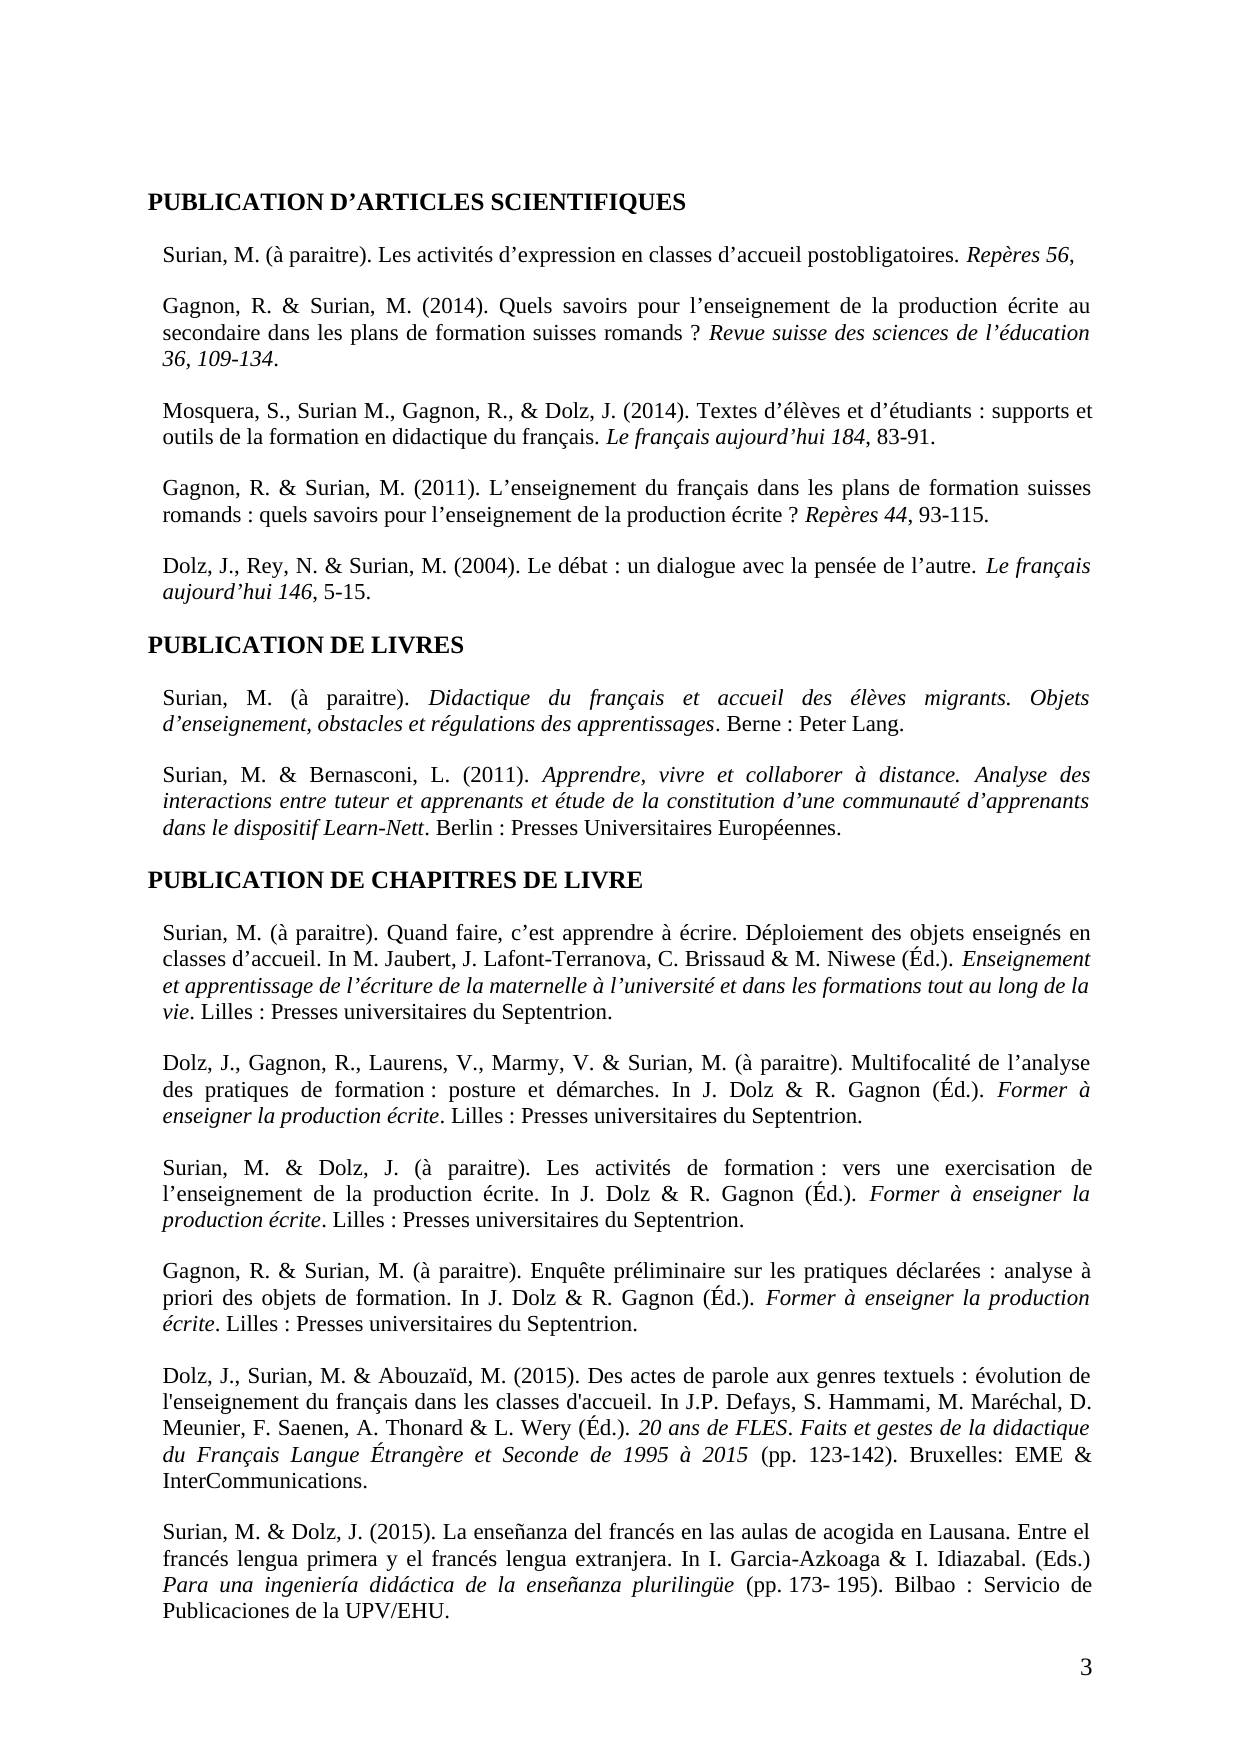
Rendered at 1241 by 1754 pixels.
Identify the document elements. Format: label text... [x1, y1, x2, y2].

text Surian, M. & Dolz, J. (à paraitre). Les activités de formation : vers une exercisation de l’enseignement de la production écrite. In J. Dolz & R. Gagnon (Éd.). Former à enseigner la production écrite. Lilles : Presses universitaires du Septentrion. [162, 1153, 1093, 1233]
text Gagnon, R. & Surian, M. (à paraitre). Enquête préliminaire sur les pratiques déclarées : analyse à priori des objets de formation. In J. Dolz & R. Gagnon (Éd.). Former à enseigner la production écrite. Lilles : Presses universitaires du Septentrion. [162, 1258, 1093, 1337]
text Dolz, J., Gagnon, R., Laurens, V., Marmy, V. & Surian, M. (à paraitre). Multifocalité de l’analyse des pratiques de formation : posture et démarches. In J. Dolz & R. Gagnon (Éd.). Former à enseigner la production écrite. Lilles : Presses universitaires du Septentrion. [162, 1049, 1093, 1128]
text Surian, M. & Dolz, J. (2015). La enseñanza del francés en las aulas de acogida en Lausana. Entre el francés lengua primera y el francés lengua extranjera. In I. Garcia-Azkoaga & I. Idiazabal. (Eds.) Para una ingeniería didáctica de la enseñanza plurilingüe (pp. 173- 195). Bilbao : Servicio de Publicaciones de la UPV/EHU. [162, 1518, 1093, 1624]
text Surian, M. (à paraitre). Didactique du français et accueil des élèves migrants. Objets d’enseignement, obstacles et régulations des apprentissages. Berne : Peter Lang. [162, 683, 1093, 736]
text Surian, M. & Bernasconi, L. (2011). Apprendre, vivre et collaborer à distance. Analyse des interactions entre tuteur et apprenants et étude de la constitution d’une communauté d’apprenants dans le dispositif Learn-Nett. Berlin : Presses Universitaires Européennes. [162, 761, 1093, 840]
text Dolz, J., Surian, M. & Abouzaïd, M. (2015). Des actes de parole aux genres textuels : évolution de l'enseignement du français dans les classes d'accueil. In J.P. Defays, S. Hammami, M. Maréchal, D. Meunier, F. Saenen, A. Thonard & L. Wery (Éd.). 20 ans de FLES. Faits et gestes de la didactique du Français Langue Étrangère et Seconde de 1995 à 2015 (pp. 123-142). Bruxelles: EME & InterCommunications. [162, 1362, 1093, 1493]
subtitle PUBLICATION D’ARTICLES SCIENTIFIQUES [148, 187, 1093, 216]
text Gagnon, R. & Surian, M. (2014). Quels savoirs pour l’enseignement de la production écrite au secondaire dans les plans de formation suisses romands ? Revue suisse des sciences de l’éducation 36, 109-134. [162, 293, 1093, 372]
text Surian, M. (à paraitre). Quand faire, c’est apprendre à écrire. Déploiement des objets enseignés en classes d’accueil. In M. Jaubert, J. Lafont-Terranova, C. Brissaud & M. Niwese (Éd.). Enseignement et apprentissage de l’écriture de la maternelle à l’université et dans les formations tout au long de la vie. Lilles : Presses universitaires du Septentrion. [162, 919, 1093, 1024]
text Mosquera, S., Surian M., Gagnon, R., & Dolz, J. (2014). Textes d’élèves et d’étudiants : supports et outils de la formation en didactique du français. Le français aujourd’hui 184, 83-91. [162, 397, 1093, 449]
text Dolz, J., Rey, N. & Surian, M. (2004). Le débat : un dialogue avec la pensée de l’autre. Le français aujourd’hui 146, 5-15. [162, 552, 1093, 605]
text Surian, M. (à paraitre). Les activités d’expression en classes d’accueil postobligatoires. Repères 56, [162, 241, 1093, 268]
subtitle PUBLICATION DE CHAPITRES DE LIVRE [148, 865, 1093, 894]
subtitle PUBLICATION DE LIVRES [148, 630, 1093, 658]
text Gagnon, R. & Surian, M. (2011). L’enseignement du français dans les plans de formation suisses romands : quels savoirs pour l’enseignement de la production écrite ? Repères 44, 93-115. [162, 474, 1093, 527]
